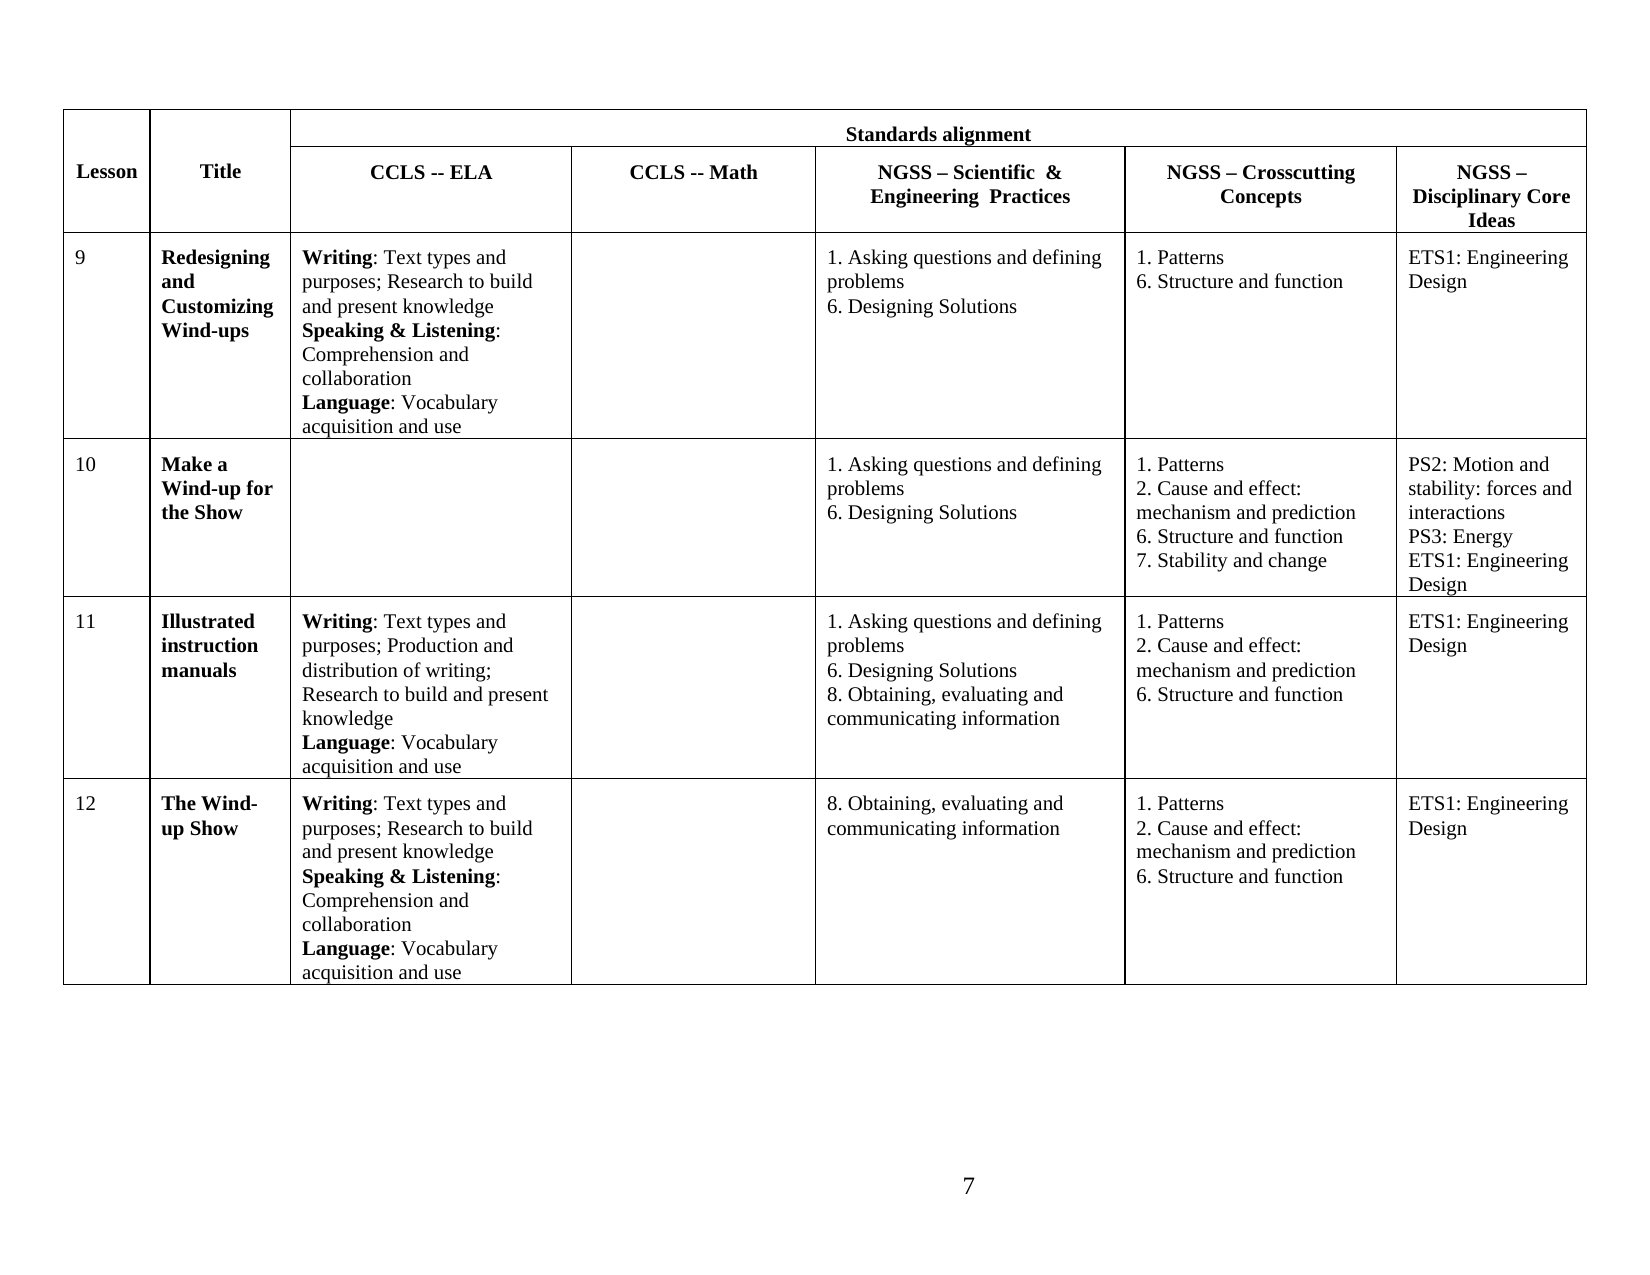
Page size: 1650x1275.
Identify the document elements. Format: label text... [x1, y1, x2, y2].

table_cell 1. Patterns 2. Cause and effect: mechanism and prediction 6. Structure and function 7. Stability and change [1126, 439, 1396, 596]
table_cell NGSS – Disciplinary Core Ideas [1397, 147, 1586, 232]
table_cell CCLS -- Math [572, 147, 815, 232]
table_cell 8. Obtaining, evaluating and communicating information [816, 779, 1124, 984]
table_cell [572, 597, 815, 778]
table_cell The Wind-up Show [151, 779, 290, 984]
table_cell [572, 233, 815, 438]
table_cell Make a Wind-up for the Show [151, 439, 290, 596]
table_cell ETS1: Engineering Design [1397, 779, 1586, 984]
table_cell PS2: Motion and stability: forces and interactions PS3: Energy ETS1: Engineering Design [1397, 439, 1586, 596]
table_cell Illustrated instruction manuals [151, 597, 290, 778]
table_cell 12 [64, 779, 149, 984]
table_cell 9 [64, 233, 149, 438]
table_cell NGSS – Crosscutting Concepts [1126, 147, 1396, 232]
table_cell ETS1: Engineering Design [1397, 233, 1586, 438]
table_cell 1. Patterns 6. Structure and function [1126, 233, 1396, 438]
table_cell CCLS -- ELA [291, 147, 571, 232]
table_cell [291, 439, 571, 596]
table_header Title [151, 110, 290, 232]
table_header Standards alignment [291, 110, 1586, 146]
table_cell NGSS – Scientific & Engineering Practices [816, 147, 1124, 232]
table_cell 1. Patterns 2. Cause and effect: mechanism and prediction 6. Structure and function [1126, 779, 1396, 984]
table_cell [572, 439, 815, 596]
table_cell ETS1: Engineering Design [1397, 597, 1586, 778]
table_cell 1. Patterns 2. Cause and effect: mechanism and prediction 6. Structure and function [1126, 597, 1396, 778]
table_cell 1. Asking questions and defining problems 6. Designing Solutions [816, 233, 1124, 438]
table_cell Redesigning and Customizing Wind-ups [151, 233, 290, 438]
table_cell 11 [64, 597, 149, 778]
table_cell 1. Asking questions and defining problems 6. Designing Solutions [816, 439, 1124, 596]
table_cell Writing: Text types and purposes; Production and distribution of writing; Research to build and present knowledge Language: Vocabulary acquisition and use [291, 597, 571, 778]
table_cell 1. Asking questions and defining problems 6. Designing Solutions 8. Obtaining, evaluating and communicating information [816, 597, 1124, 778]
table_cell [572, 779, 815, 984]
table_header Lesson [64, 110, 149, 232]
table_cell 10 [64, 439, 149, 596]
